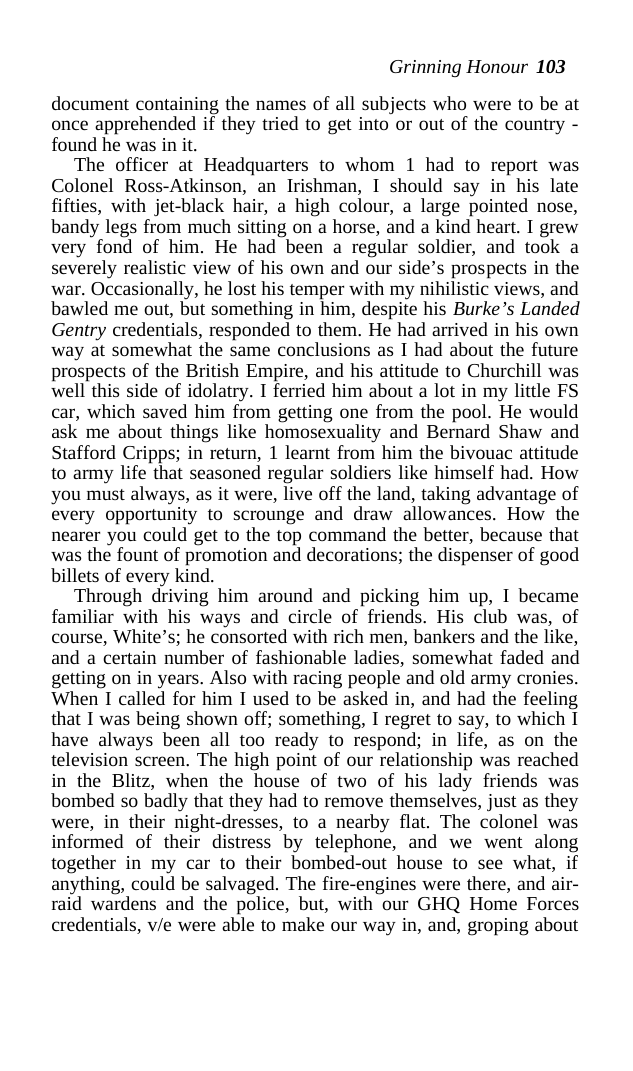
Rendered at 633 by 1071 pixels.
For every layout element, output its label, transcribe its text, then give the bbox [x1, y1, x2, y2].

text The officer at Headquarters to whom 1 had to report was Colonel Ross-Atkinson, an Irishman, I should say in his late fifties, with jet-black hair, a high colour, a large pointed nose, bandy legs from much sitting on a horse, and a kind heart. I grew very fond of him. He had been a regular soldier, and took a severely realistic view of his own and our side’s prospects in the war. Occasionally, he lost his temper with my nihilistic views, and bawled me out, but something in him, despite his Burke’s Landed Gentry credentials, responded to them. He had arrived in his own way at somewhat the same conclusions as I had about the future prospects of the British Empire, and his attitude to Churchill was well this side of idolatry. I ferried him about a lot in my little FS car, which saved him from getting one from the pool. He would ask me about things like homosexuality and Bernard Shaw and Stafford Cripps; in return, 1 learnt from him the bivouac attitude to army life that seasoned regular soldiers like himself had. How you must always, as it were, live off the land, taking advantage of every opportunity to scrounge and draw allowances. How the nearer you could get to the top command the better, because that was the fount of promotion and decorations; the dispenser of good billets of every kind. [51, 155, 579, 586]
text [51, 586, 579, 935]
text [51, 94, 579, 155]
